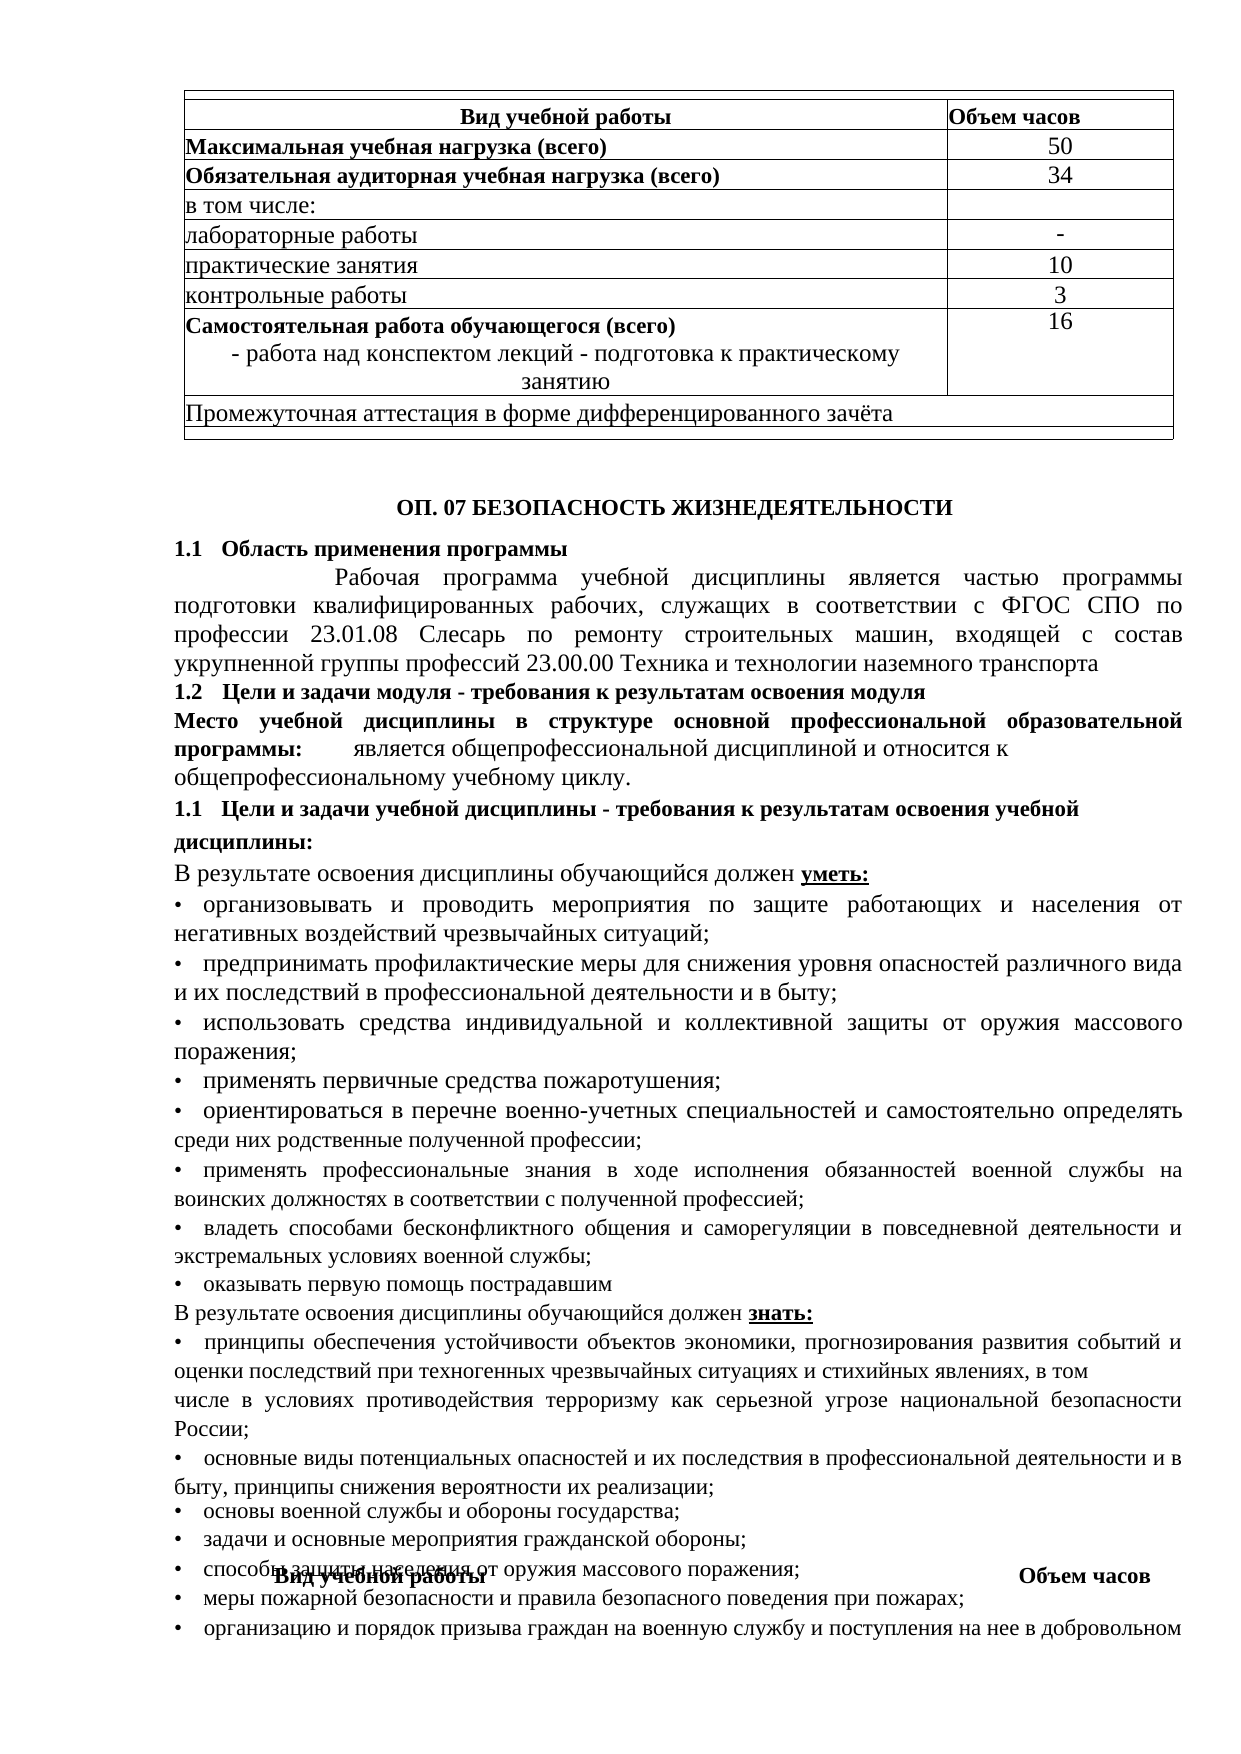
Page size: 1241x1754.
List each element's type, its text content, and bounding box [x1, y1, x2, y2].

text Место учебной дисциплины в структуре основной профессиональной образовательной программы: является общепрофессиональной дисциплиной и относится к [174, 705, 1183, 762]
table_cell контрольные работы [185, 279, 947, 308]
list владеть способами бесконфликтного общения и саморегуляции в повседневной деятельности и экстремальных условиях военной службы; [174, 1213, 1183, 1269]
list основы военной службы и обороны государства; [174, 1500, 1183, 1523]
list применять профессиональные знания в ходе исполнения обязанностей военной службы на воинских должностях в соответствии с полученной профессией; [174, 1154, 1183, 1213]
table_header Объем часов [948, 100, 1173, 129]
list Цели и задачи учебной дисциплины - требования к результатам освоения учебной дисциплины: [174, 791, 1183, 856]
table_header Вид учебной работы [185, 100, 947, 129]
list меры пожарной безопасности и правила безопасного поведения при пожарах; [174, 1582, 1002, 1612]
list организовывать и проводить мероприятия по защите работающих и населения от негативных воздействий чрезвычайных ситуаций; [174, 888, 1183, 947]
text Рабочая программа учебной дисциплины является частью программы подготовки квалифицированных рабочих, служащих в соответствии с ФГОС СПО по профессии 23.01.08 Слесарь по ремонту строительных машин, входящей с состав укрупненной группы профессий 23.00.00 Техника и технологии наземного транспорта [174, 563, 1183, 677]
table_cell практические занятия [185, 250, 947, 278]
list предпринимать профилактические меры для снижения уровня опасностей различного вида и их последствий в профессиональной деятельности и в быту; [174, 947, 1183, 1006]
text общепрофессиональному учебному циклу. [174, 762, 1183, 791]
list оказывать первую помощь пострадавшим [174, 1269, 1183, 1298]
table_cell Промежуточная аттестация в форме дифференцированного зачёта [185, 396, 1173, 426]
list Область применения программы [174, 534, 1183, 563]
table_cell в том числе: [185, 190, 947, 218]
table_cell Самостоятельная работа обучающегося (всего) - работа над конспектом лекций - подготовка к практическому занятию [185, 309, 947, 395]
table_cell [948, 190, 1173, 218]
list ориентироваться в перечне военно-учетных специальностей и самостоятельно определять среди них родственные полученной профессии; [174, 1095, 1183, 1154]
list задачи и основные мероприятия гражданской обороны; [174, 1523, 1183, 1553]
table_cell 16 [948, 309, 1173, 395]
text ОП. 07 БЕЗОПАСНОСТЬ ЖИЗНЕДЕЯТЕЛЬНОСТИ [174, 497, 1175, 519]
table_cell Обязательная аудиторная учебная нагрузка (всего) [185, 160, 947, 188]
text В результате освоения дисциплины обучающийся должен уметь: [174, 856, 1183, 888]
table_cell 34 [948, 160, 1173, 188]
text числе в условиях противодействия терроризму как серьезной угрозе национальной безопасности России; [174, 1384, 1183, 1442]
list Цели и задачи модуля - требования к результатам освоения модуля [174, 677, 1183, 705]
table_cell Максимальная учебная нагрузка (всего) [185, 130, 947, 159]
list способы защиты населения от оружия массового поражения; [174, 1553, 1183, 1582]
table_cell 50 [948, 130, 1173, 159]
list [174, 1612, 1183, 1641]
table_cell - [948, 220, 1173, 248]
table_cell 3 [948, 279, 1173, 308]
list использовать средства индивидуальной и коллективной защиты от оружия массового поражения; [174, 1006, 1183, 1065]
table_cell 10 [948, 250, 1173, 278]
text В результате освоения дисциплины обучающийся должен знать: [174, 1298, 1183, 1327]
list принципы обеспечения устойчивости объектов экономики, прогнозирования развития событий и оценки последствий при техногенных чрезвычайных ситуациях и стихийных явлениях, в том [174, 1327, 1183, 1384]
list применять первичные средства пожаротушения; [174, 1065, 1183, 1095]
list основные виды потенциальных опасностей и их последствия в профессиональной деятельности и в быту, принципы снижения вероятности их реализации; [174, 1442, 1183, 1500]
table_cell лабораторные работы [185, 220, 947, 248]
